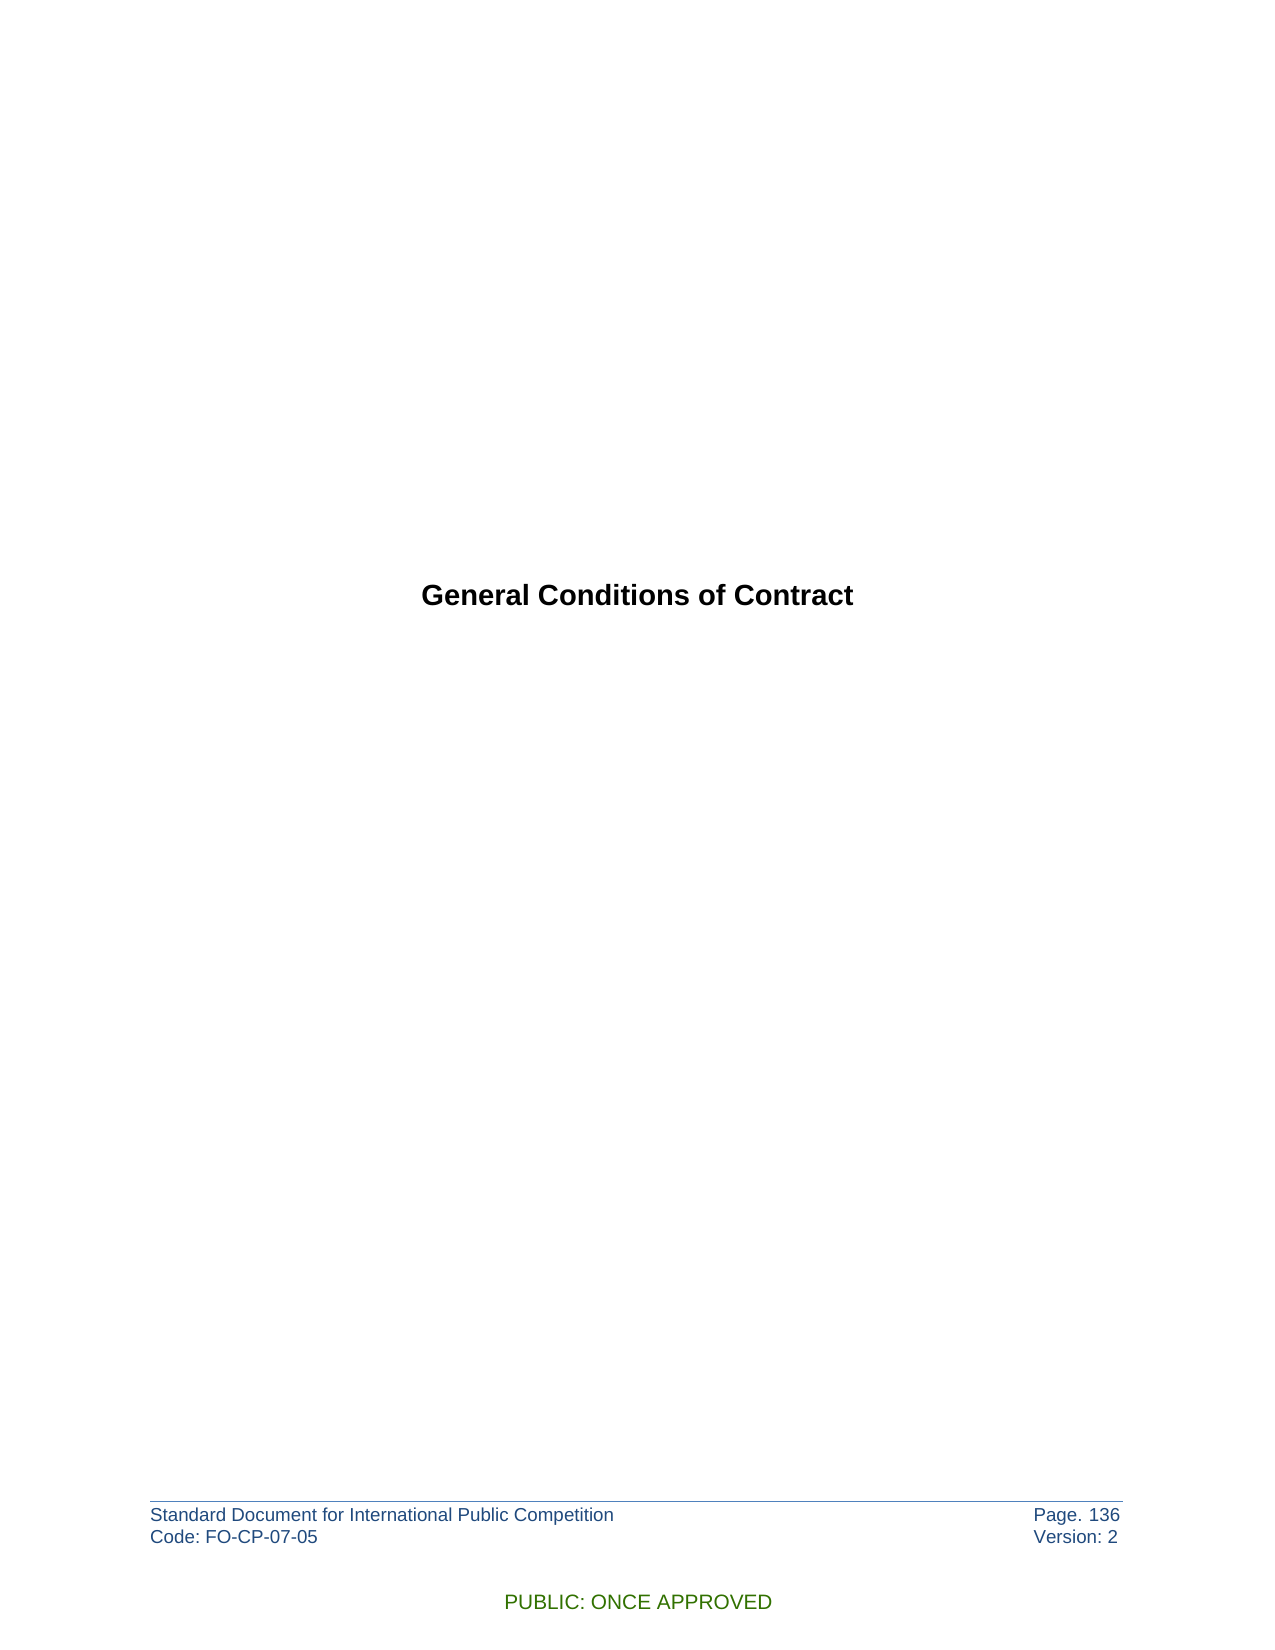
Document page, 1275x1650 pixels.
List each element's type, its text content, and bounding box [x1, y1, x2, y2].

text General Conditions of Contract [150, 577, 1125, 611]
